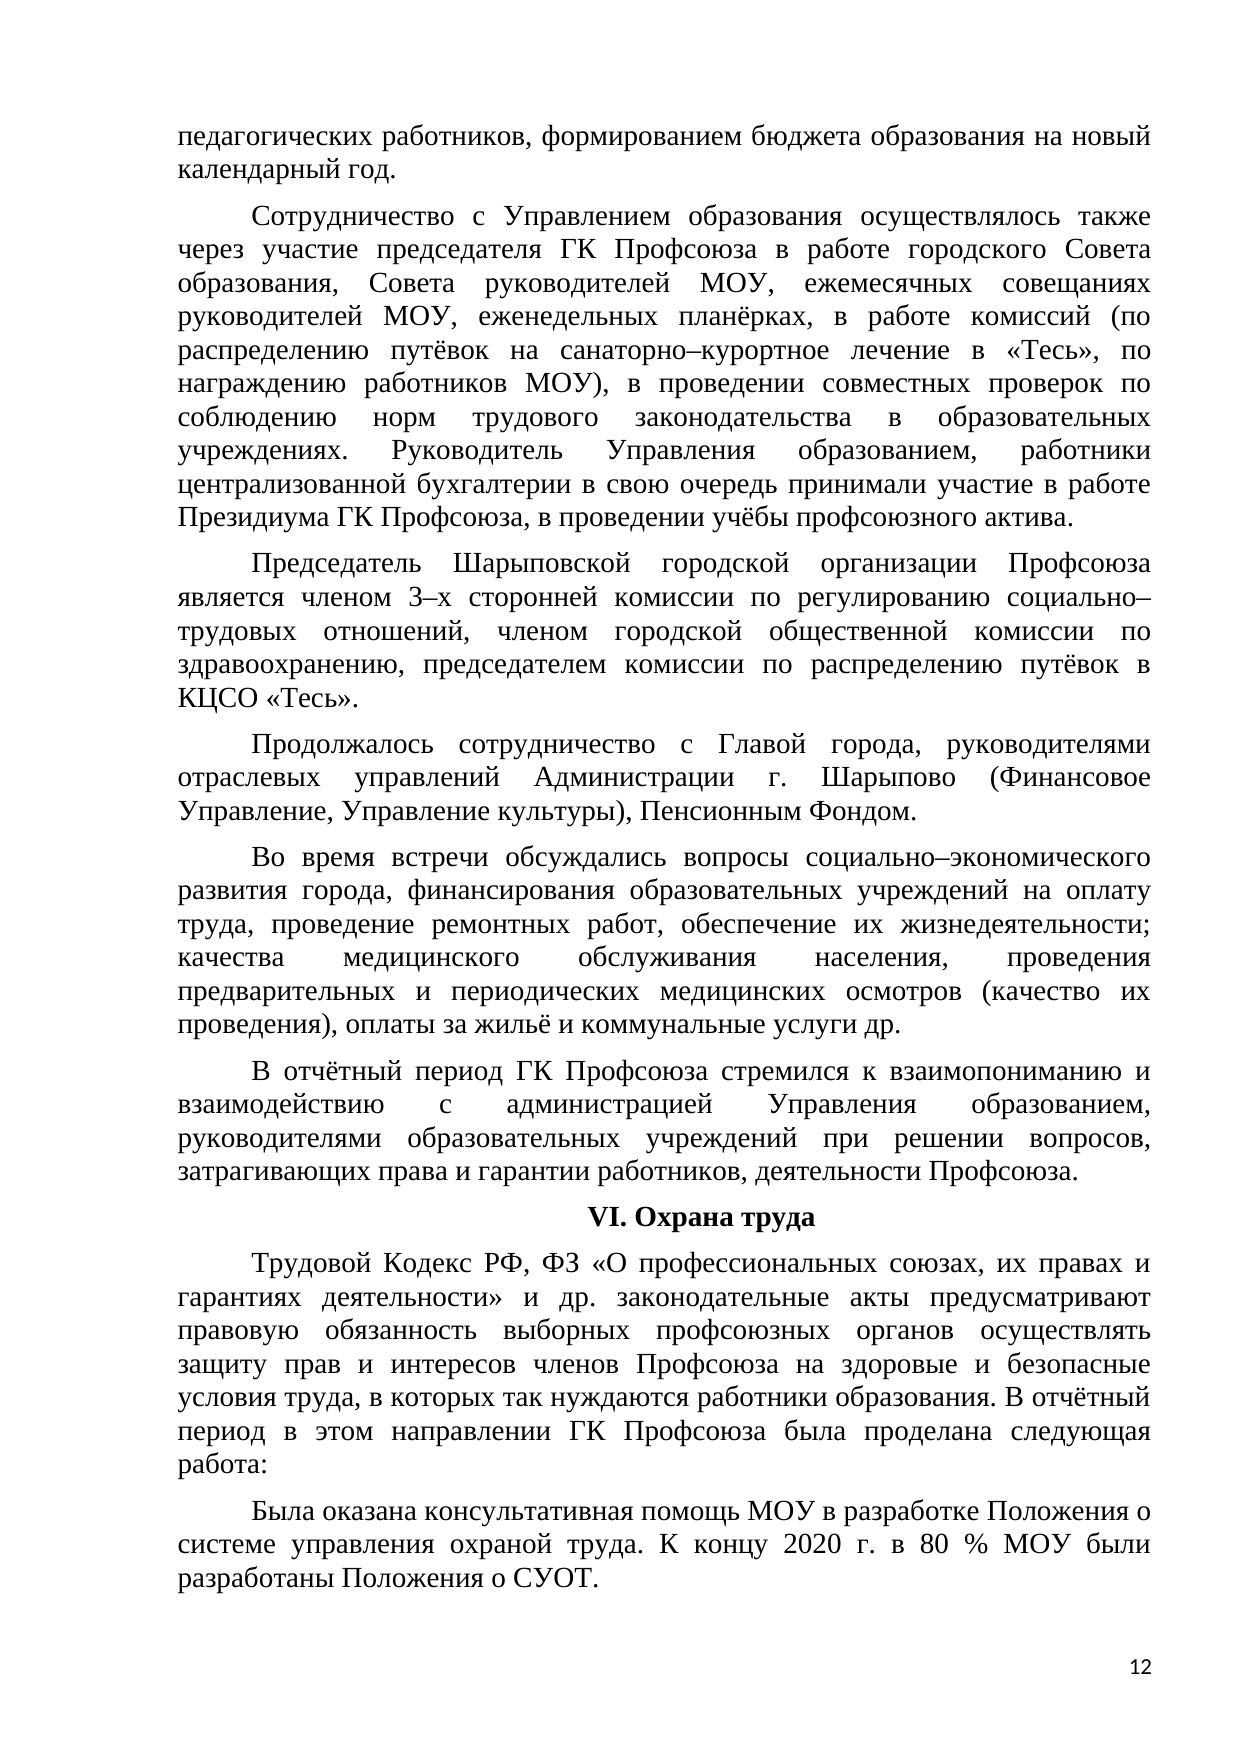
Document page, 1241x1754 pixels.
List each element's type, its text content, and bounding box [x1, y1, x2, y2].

list Председатель Шарыповской городской организации Профсоюза является членом 3–х сторонней комиссии по регулированию социально–трудовых отношений, членом городской общественной комиссии по здравоохранению, председателем комиссии по распределению путёвок в КЦСО «Тесь». [177, 546, 1152, 713]
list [177, 118, 1152, 185]
list Во время встречи обсуждались вопросы социально–экономического развития города, финансирования образовательных учреждений на оплату труда, проведение ремонтных работ, обеспечение их жизнедеятельности; качества медицинского обслуживания населения, проведения предварительных и периодических медицинских осмотров (качество их проведения), оплаты за жильё и коммунальные услуги др. [177, 839, 1152, 1040]
list Сотрудничество с Управлением образования осуществлялось также через участие председателя ГК Профсоюза в работе городского Совета образования, Совета руководителей МОУ, ежемесячных совещаниях руководителей МОУ, еженедельных планёрках, в работе комиссий (по распределению путёвок на санаторно–курортное лечение в «Тесь», по награждению работников МОУ), в проведении совместных проверок по соблюдению норм трудового законодательства в образовательных учреждениях. Руководитель Управления образованием, работники централизованной бухгалтерии в свою очередь принимали участие в работе Президиума ГК Профсоюза, в проведении учёбы профсоюзного актива. [177, 198, 1152, 533]
list VI. Охрана труда [177, 1199, 1152, 1233]
list Продолжалось сотрудничество с Главой города, руководителями отраслевых управлений Администрации г. Шарыпово (Финансовое Управление, Управление культуры), Пенсионным Фондом. [177, 726, 1152, 826]
list Была оказана консультативная помощь МОУ в разработке Положения о системе управления охраной труда. К концу 2020 г. в 80 % МОУ были разработаны Положения о СУОТ. [177, 1493, 1152, 1593]
list В отчётный период ГК Профсоюза стремился к взаимопониманию и взаимодействию с администрацией Управления образованием, руководителями образовательных учреждений при решении вопросов, затрагивающих права и гарантии работников, деятельности Профсоюза. [177, 1053, 1152, 1187]
list Трудовой Кодекс РФ, ФЗ «О профессиональных союзах, их правах и гарантиях деятельности» и др. законодательные акты предусматривают правовую обязанность выборных профсоюзных органов осуществлять защиту прав и интересов членов Профсоюза на здоровые и безопасные условия труда, в которых так нуждаются работники образования. В отчётный период в этом направлении ГК Профсоюза была проделана следующая работа: [177, 1245, 1152, 1480]
